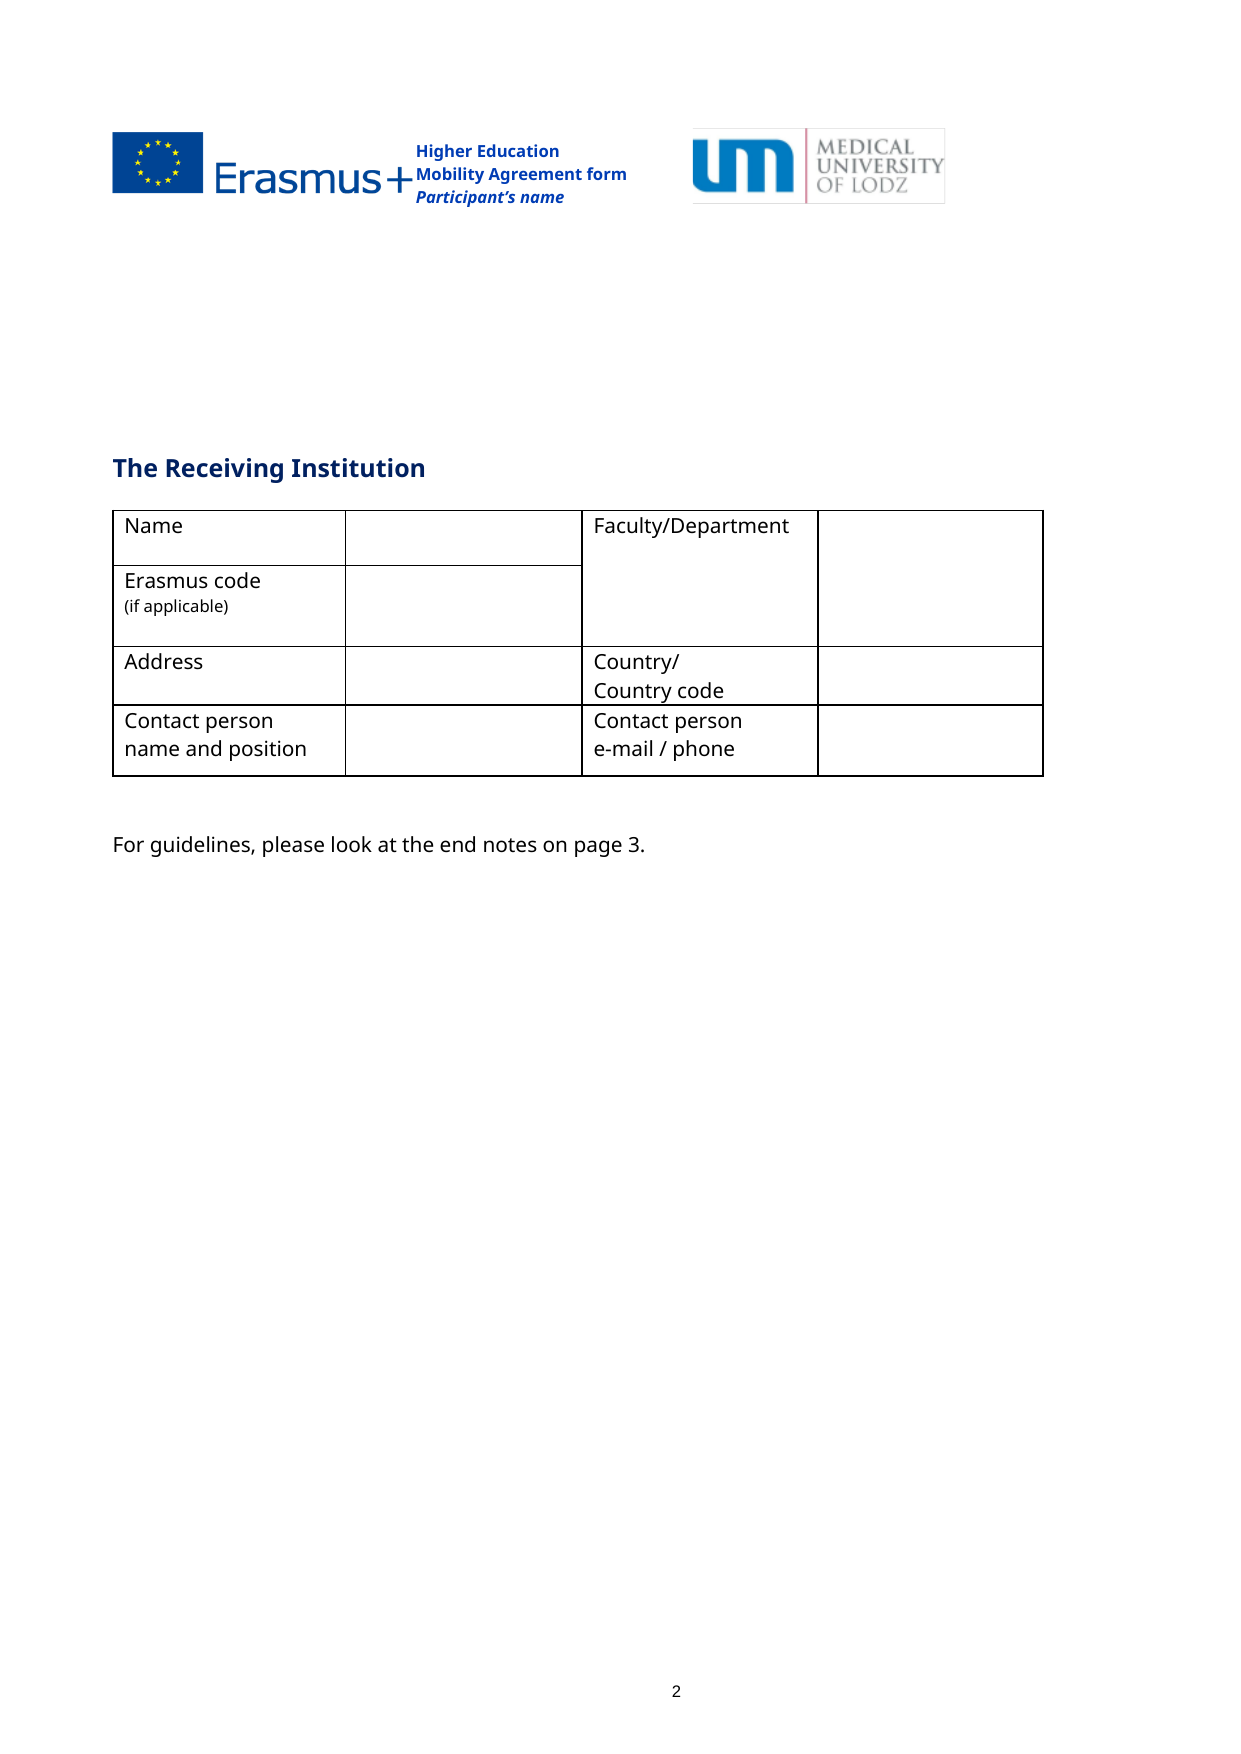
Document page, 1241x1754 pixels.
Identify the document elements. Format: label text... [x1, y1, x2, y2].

table_cell [346, 647, 581, 704]
table_cell Contact person e-mail / phone [583, 706, 817, 775]
picture [692, 127, 949, 205]
table_header [819, 511, 1042, 646]
table_cell [819, 706, 1042, 775]
table_cell Contact person name and position [114, 706, 345, 775]
table_cell [346, 566, 581, 646]
text The Receiving Institution [112, 451, 1240, 484]
picture [112, 132, 413, 194]
subtitle For guidelines, please look at the end notes on page 3. [112, 830, 1181, 858]
table_cell [819, 647, 1042, 704]
table_header Name [114, 511, 345, 564]
table_header [346, 511, 581, 564]
table_header Faculty/Department [583, 511, 817, 646]
table_cell Address [114, 647, 345, 704]
table_cell [346, 706, 581, 775]
